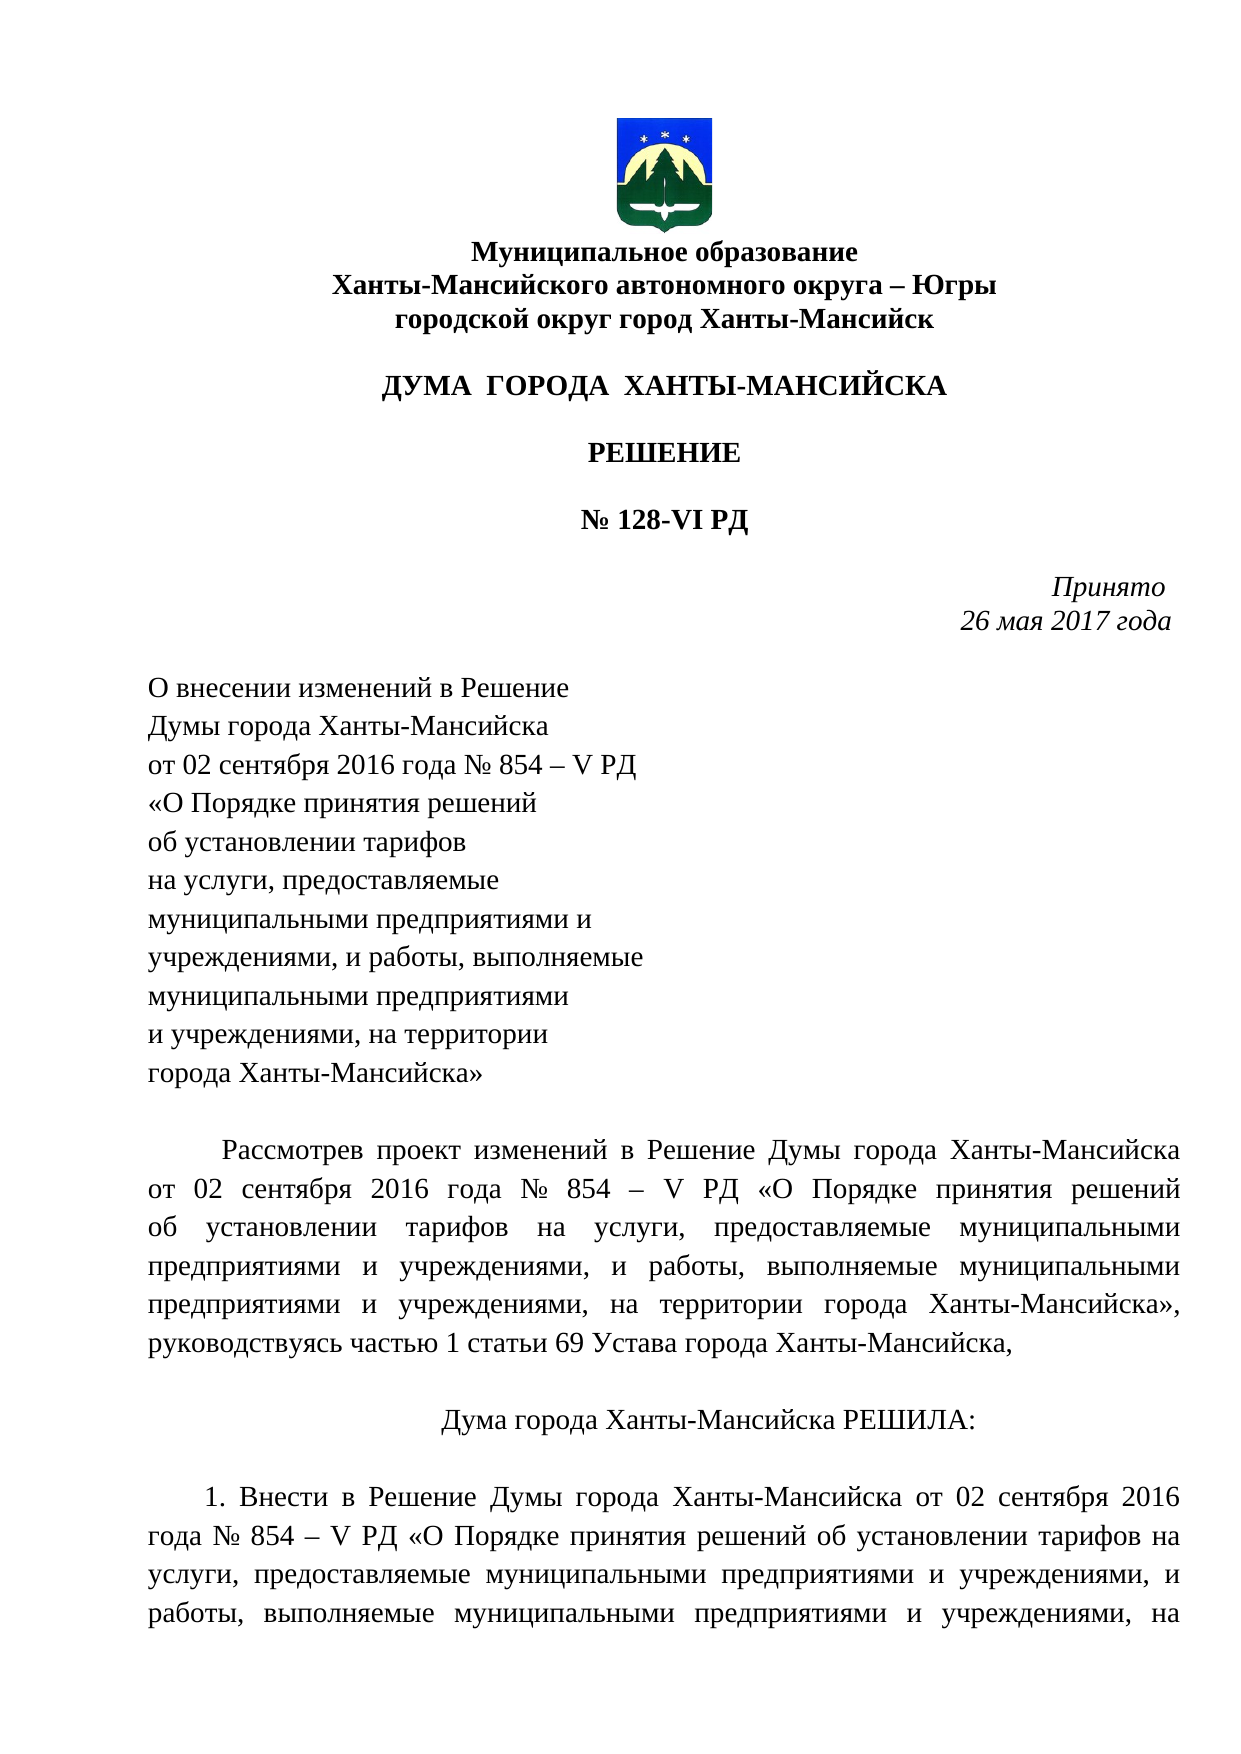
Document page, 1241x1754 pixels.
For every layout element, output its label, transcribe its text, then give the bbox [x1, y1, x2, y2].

text от 02 сентября 2016 года № 854 – V РД [148, 747, 1181, 780]
text Принято [148, 569, 1181, 603]
text на услуги, предоставляемые [148, 862, 1181, 896]
text и учреждениями, на территории [148, 1017, 1181, 1050]
text Муниципальное образование [148, 234, 1181, 267]
text ДУМА ГОРОДА ХАНТЫ-МАНСИЙСКА [148, 368, 1181, 401]
text городской округ город Ханты-Мансийск [148, 301, 1181, 334]
text города Ханты-Мансийска» [148, 1055, 1181, 1089]
text учреждениями, и работы, выполняемые [148, 939, 1181, 973]
text муниципальными предприятиями и [148, 901, 1181, 934]
text муниципальными предприятиями [148, 978, 1181, 1012]
text 26 мая 2017 года [148, 603, 1181, 636]
text об установлении тарифов [148, 824, 1181, 857]
text «О Порядке принятия решений [148, 785, 1181, 819]
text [148, 1479, 1181, 1628]
text Ханты-Мансийского автономного округа – Югры [148, 267, 1181, 301]
text Думы города Ханты-Мансийска [148, 708, 1181, 742]
text Рассмотрев проект изменений в Решение Думы города Ханты-Мансийска от 02 сентября 2016 года № 854 – V РД «О Порядке принятия решений об установлении тарифов на услуги, предоставляемые муниципальными предприятиями и учреждениями, и работы, выполняемые муниципальными предприятиями и учреждениями, на территории города Ханты-Мансийска», руководствуясь частью 1 статьи 69 Устава города Ханты-Мансийска, [148, 1132, 1181, 1358]
text РЕШЕНИЕ [148, 435, 1181, 468]
text № 128-VI РД [148, 502, 1181, 536]
picture [616, 118, 713, 234]
text О внесении изменений в Решение [148, 670, 1181, 703]
text Дума города Ханты-Мансийска РЕШИЛА: [148, 1402, 1181, 1436]
